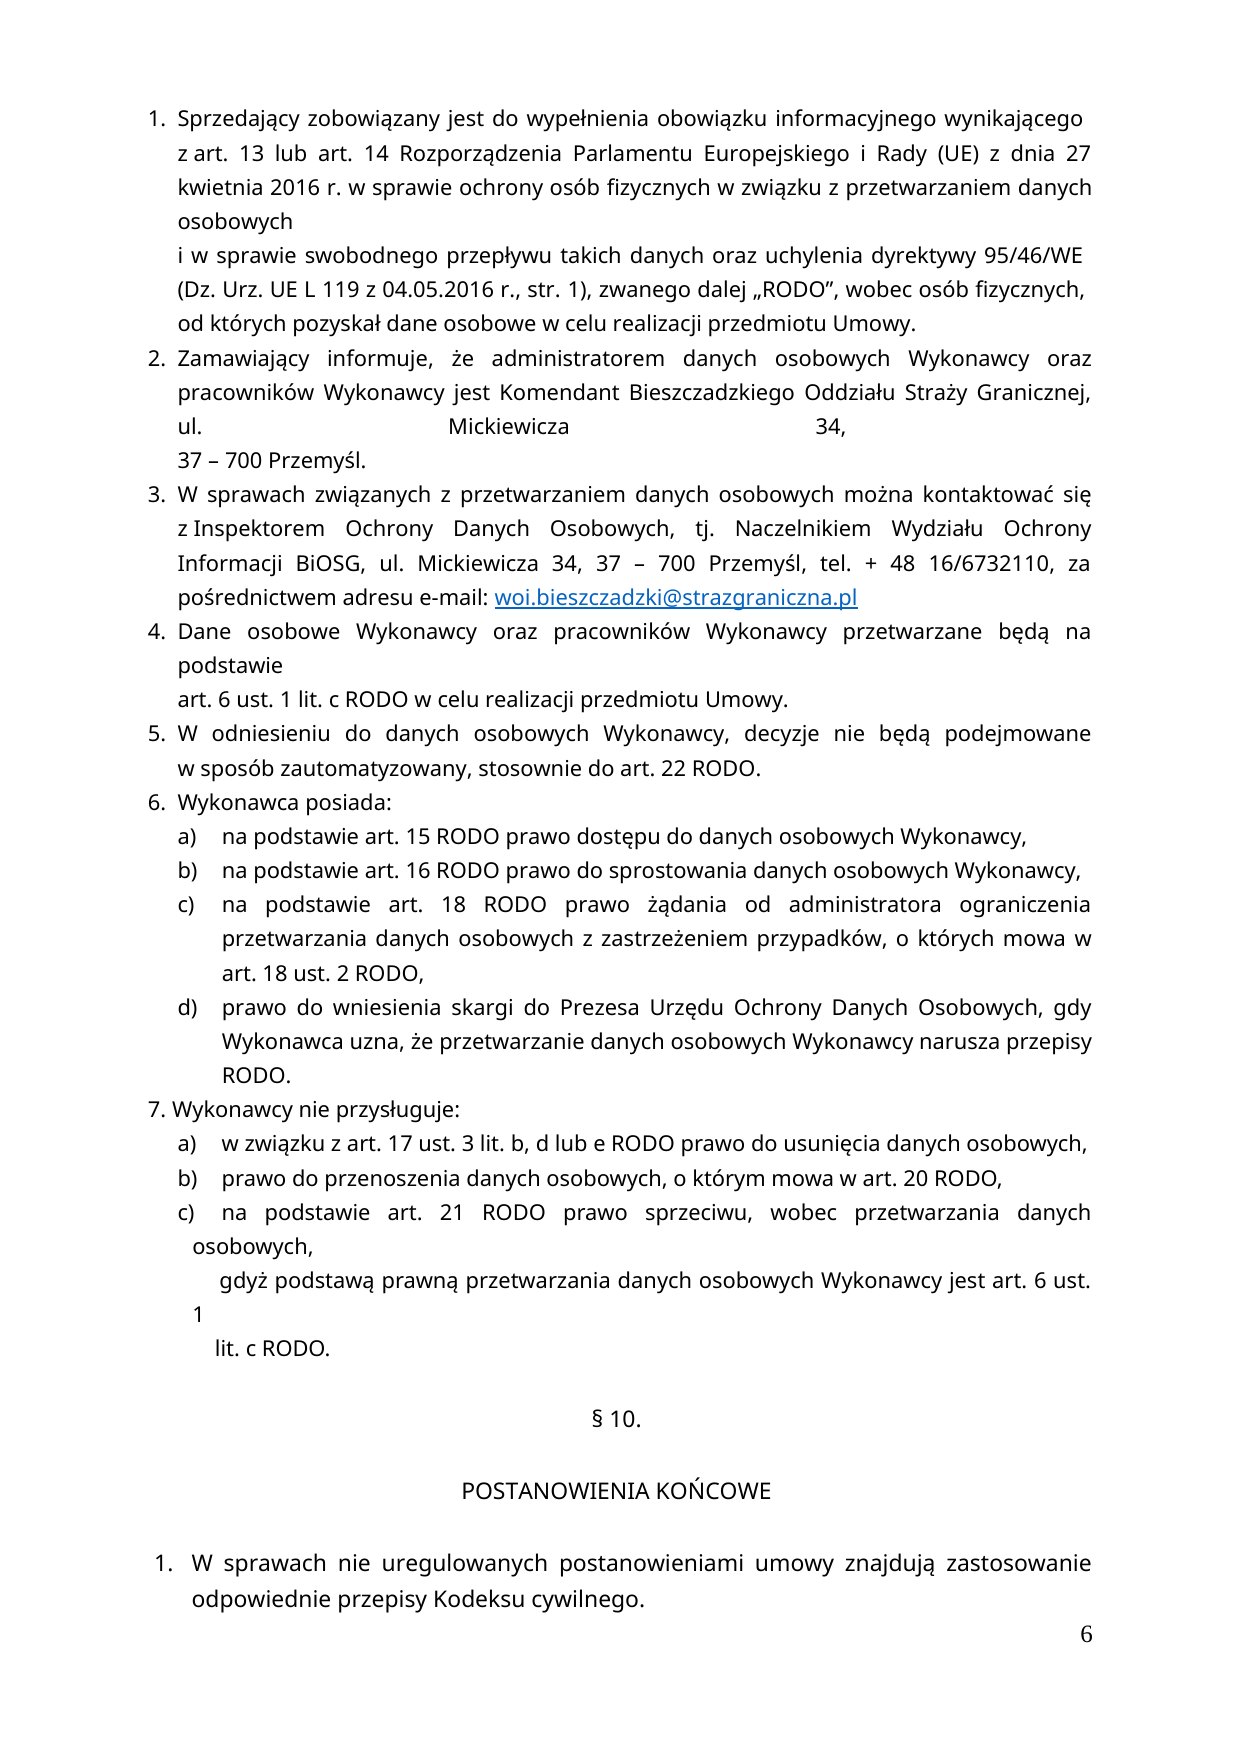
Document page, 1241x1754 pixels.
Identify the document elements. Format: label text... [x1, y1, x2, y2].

list W sprawach związanych z przetwarzaniem danych osobowych można kontaktować się z Inspektorem Ochrony Danych Osobowych, tj. Naczelnikiem Wydziału Ochrony Informacji BiOSG, ul. Mickiewicza 34, 37 – 700 Przemyśl, tel. + 48 16/6732110, za pośrednictwem adresu e-mail: woi.bieszczadzki@strazgraniczna.pl [148, 479, 1092, 611]
list prawo do wniesienia skargi do Prezesa Urzędu Ochrony Danych Osobowych, gdy Wykonawca uzna, że przetwarzanie danych osobowych Wykonawcy narusza przepisy RODO. [177, 992, 1092, 1090]
list prawo do przenoszenia danych osobowych, o którym mowa w art. 20 RODO, [177, 1162, 1092, 1192]
list na podstawie art. 15 RODO prawo dostępu do danych osobowych Wykonawcy, [177, 821, 1092, 851]
list W sprawach nie uregulowanych postanowieniami umowy znajdują zastosowanie odpowiednie przepisy Kodeksu cywilnego. [154, 1547, 1092, 1614]
list Wykonawca posiada: [148, 787, 1092, 816]
list Dane osobowe Wykonawcy oraz pracowników Wykonawcy przetwarzane będą na podstawie art. 6 ust. 1 lit. c RODO w celu realizacji przedmiotu Umowy. [148, 616, 1092, 714]
list na podstawie art. 18 RODO prawo żądania od administratora ograniczenia przetwarzania danych osobowych z zastrzeżeniem przypadków, o których mowa w art. 18 ust. 2 RODO, [177, 889, 1092, 987]
list Sprzedający zobowiązany jest do wypełnienia obowiązku informacyjnego wynikającego z art. 13 lub art. 14 Rozporządzenia Parlamentu Europejskiego i Rady (UE) z dnia 27 kwietnia 2016 r. w sprawie ochrony osób fizycznych w związku z przetwarzaniem danych osobowych i w sprawie swobodnego przepływu takich danych oraz uchylenia dyrektywy 95/46/WE (Dz. Urz. UE L 119 z 04.05.2016 r., str. 1), zwanego dalej „RODO”, wobec osób fizycznych, od których pozyskał dane osobowe w celu realizacji przedmiotu Umowy. [148, 103, 1092, 338]
text 7. Wykonawcy nie przysługuje: [148, 1094, 1085, 1124]
text POSTANOWIENIA KOŃCOWE [171, 1475, 1062, 1507]
list w związku z art. 17 ust. 3 lit. b, d lub e RODO prawo do usunięcia danych osobowych, [177, 1128, 1092, 1158]
text § 10. [171, 1403, 1062, 1435]
list na podstawie art. 16 RODO prawo do sprostowania danych osobowych Wykonawcy, [177, 855, 1092, 885]
list W odniesieniu do danych osobowych Wykonawcy, decyzje nie będą podejmowane w sposób zautomatyzowany, stosownie do art. 22 RODO. [148, 718, 1092, 782]
list na podstawie art. 21 RODO prawo sprzeciwu, wobec przetwarzania danych osobowych, gdyż podstawą prawną przetwarzania danych osobowych Wykonawcy jest art. 6 ust. 1 lit. c RODO. [177, 1197, 1092, 1363]
list Zamawiający informuje, że administratorem danych osobowych Wykonawcy oraz pracowników Wykonawcy jest Komendant Bieszczadzkiego Oddziału Straży Granicznej, ul. Mickiewicza 34, 37 – 700 Przemyśl. [148, 342, 1092, 475]
